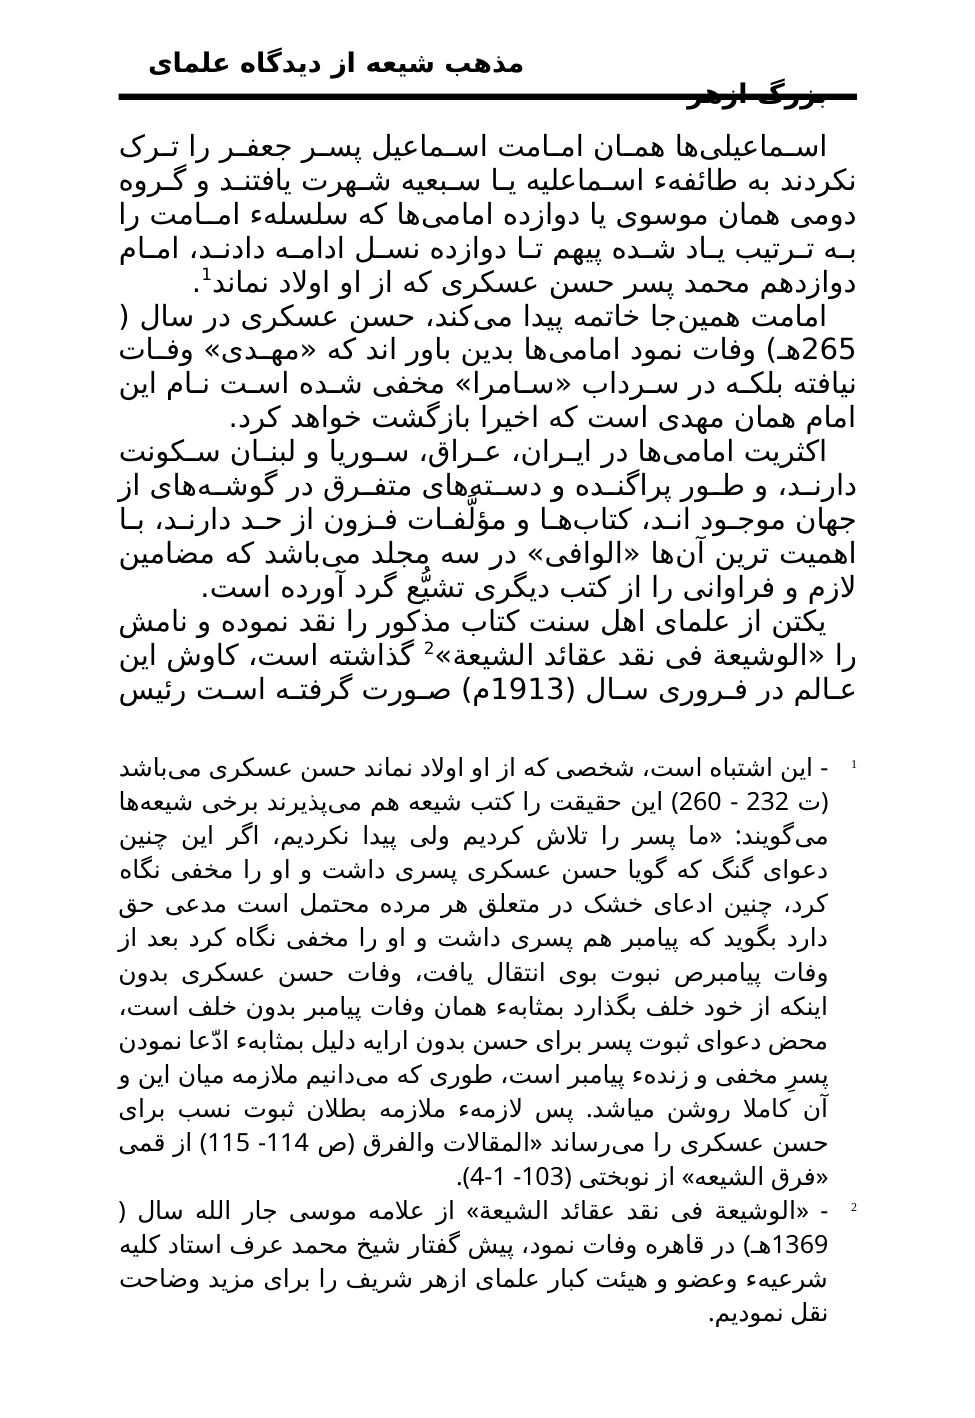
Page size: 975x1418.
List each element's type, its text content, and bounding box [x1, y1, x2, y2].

text یکتن از علمای اهل سنت کتاب مذکور را نقد نموده و نامش را «الوشیعة فی نقد عقائد الشیعة» گذاشته است، کاوش این عالم در فروری سال (1913م) صورت گرفته است رئیس اهل سنت پاکستان محمد عبد الستار تونسوی هم رسالهء را در همین مورد نوشته است. [118, 604, 857, 706]
text اکثریت امامی‌ها در ایران، عراق، سوریا و لبنان سکونت دارند، و طور پراگنده و دسته‌های متفرق در گوشه‌های از جهان موجود اند، کتاب‌ها و مؤلَّفات فزون از حد دارند، با اهمیت ترین آن‌ها «الوافی» در سه مجلد می‌باشد که مضامین لازم و فراوانی را از کتب دیگری تشیُّع گرد آورده است. [118, 435, 857, 604]
text اسماعیلی‌ها همان امامت اسماعیل پسر جعفر را ترک نکردند به طائفهء اسماعلیه یا سبعیه شهرت یافتند و گروه دومی همان موسوی یا دوازده امامی‌ها که سلسلهء امامت را به ترتیب یاد شده پیهم تا دوازده نسل ادامه دادند، امام دوازدهم محمد پسر حسن عسکری که از او اولاد نماند. [118, 129, 857, 299]
text امامت همین‌جا خاتمه پیدا می‌کند، حسن عسکری در سال (265هـ) وفات نمود امامی‌ها بدین باور اند که «مهدی» وفات نیافته بلکه در سرداب «سامرا» مخفی شده است نام این امام همان مهدی است که اخیرا بازگشت خواهد کرد. [118, 299, 857, 435]
